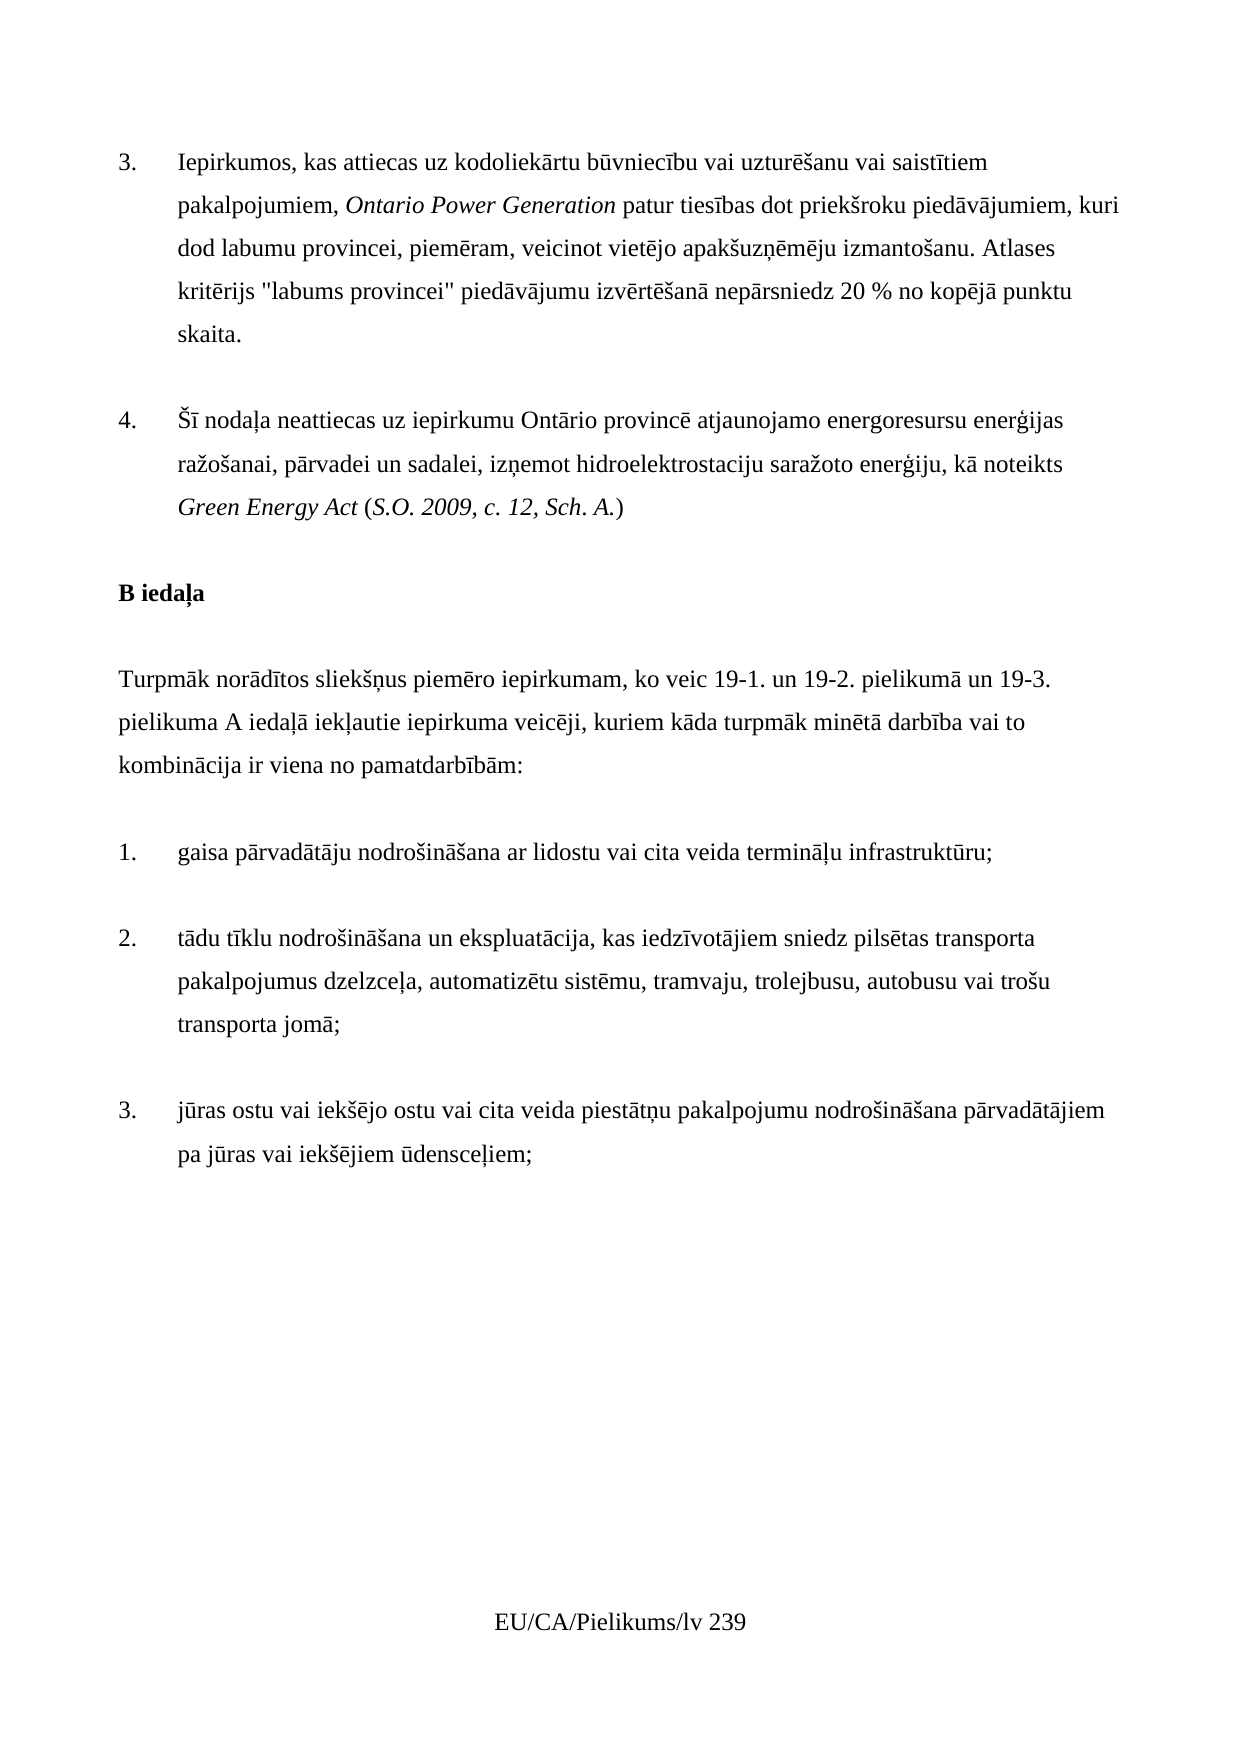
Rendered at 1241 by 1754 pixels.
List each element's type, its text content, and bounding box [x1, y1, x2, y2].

text B iedaļa [118, 578, 1122, 607]
text 2. tādu tīklu nodrošināšana un ekspluatācija, kas iedzīvotājiem sniedz pilsētas transporta pakalpojumus dzelzceļa, automatizētu sistēmu, tramvaju, trolejbusu, autobusu vai trošu transporta jomā; [118, 923, 1122, 1038]
text 1. gaisa pārvadātāju nodrošināšana ar lidostu vai cita veida termināļu infrastruktūru; [118, 837, 1122, 866]
text Turpmāk norādītos sliekšņus piemēro iepirkumam, ko veic 19-1. un 19-2. pielikumā un 19-3. pielikuma A iedaļā iekļautie iepirkuma veicēji, kuriem kāda turpmāk minētā darbība vai to kombinācija ir viena no pamatdarbībām: [118, 664, 1122, 779]
text 3. Iepirkumos, kas attiecas uz kodoliekārtu būvniecību vai uzturēšanu vai saistītiem pakalpojumiem, Ontario Power Generation patur tiesības dot priekšroku piedāvājumiem, kuri dod labumu provincei, piemēram, veicinot vietējo apakšuzņēmēju izmantošanu. Atlases kritērijs "labums provincei" piedāvājumu izvērtēšanā nepārsniedz 20 % no kopējā punktu skaita. [118, 147, 1122, 348]
text 4. Šī nodaļa neattiecas uz iepirkumu Ontārio provincē atjaunojamo energoresursu enerģijas ražošanai, pārvadei un sadalei, izņemot hidroelektrostaciju saražoto enerģiju, kā noteikts Green Energy Act (S.O. 2009, c. 12, Sch. A.) [118, 406, 1122, 521]
text 3. jūras ostu vai iekšējo ostu vai cita veida piestātņu pakalpojumu nodrošināšana pārvadātājiem pa jūras vai iekšējiem ūdensceļiem; [118, 1096, 1122, 1167]
